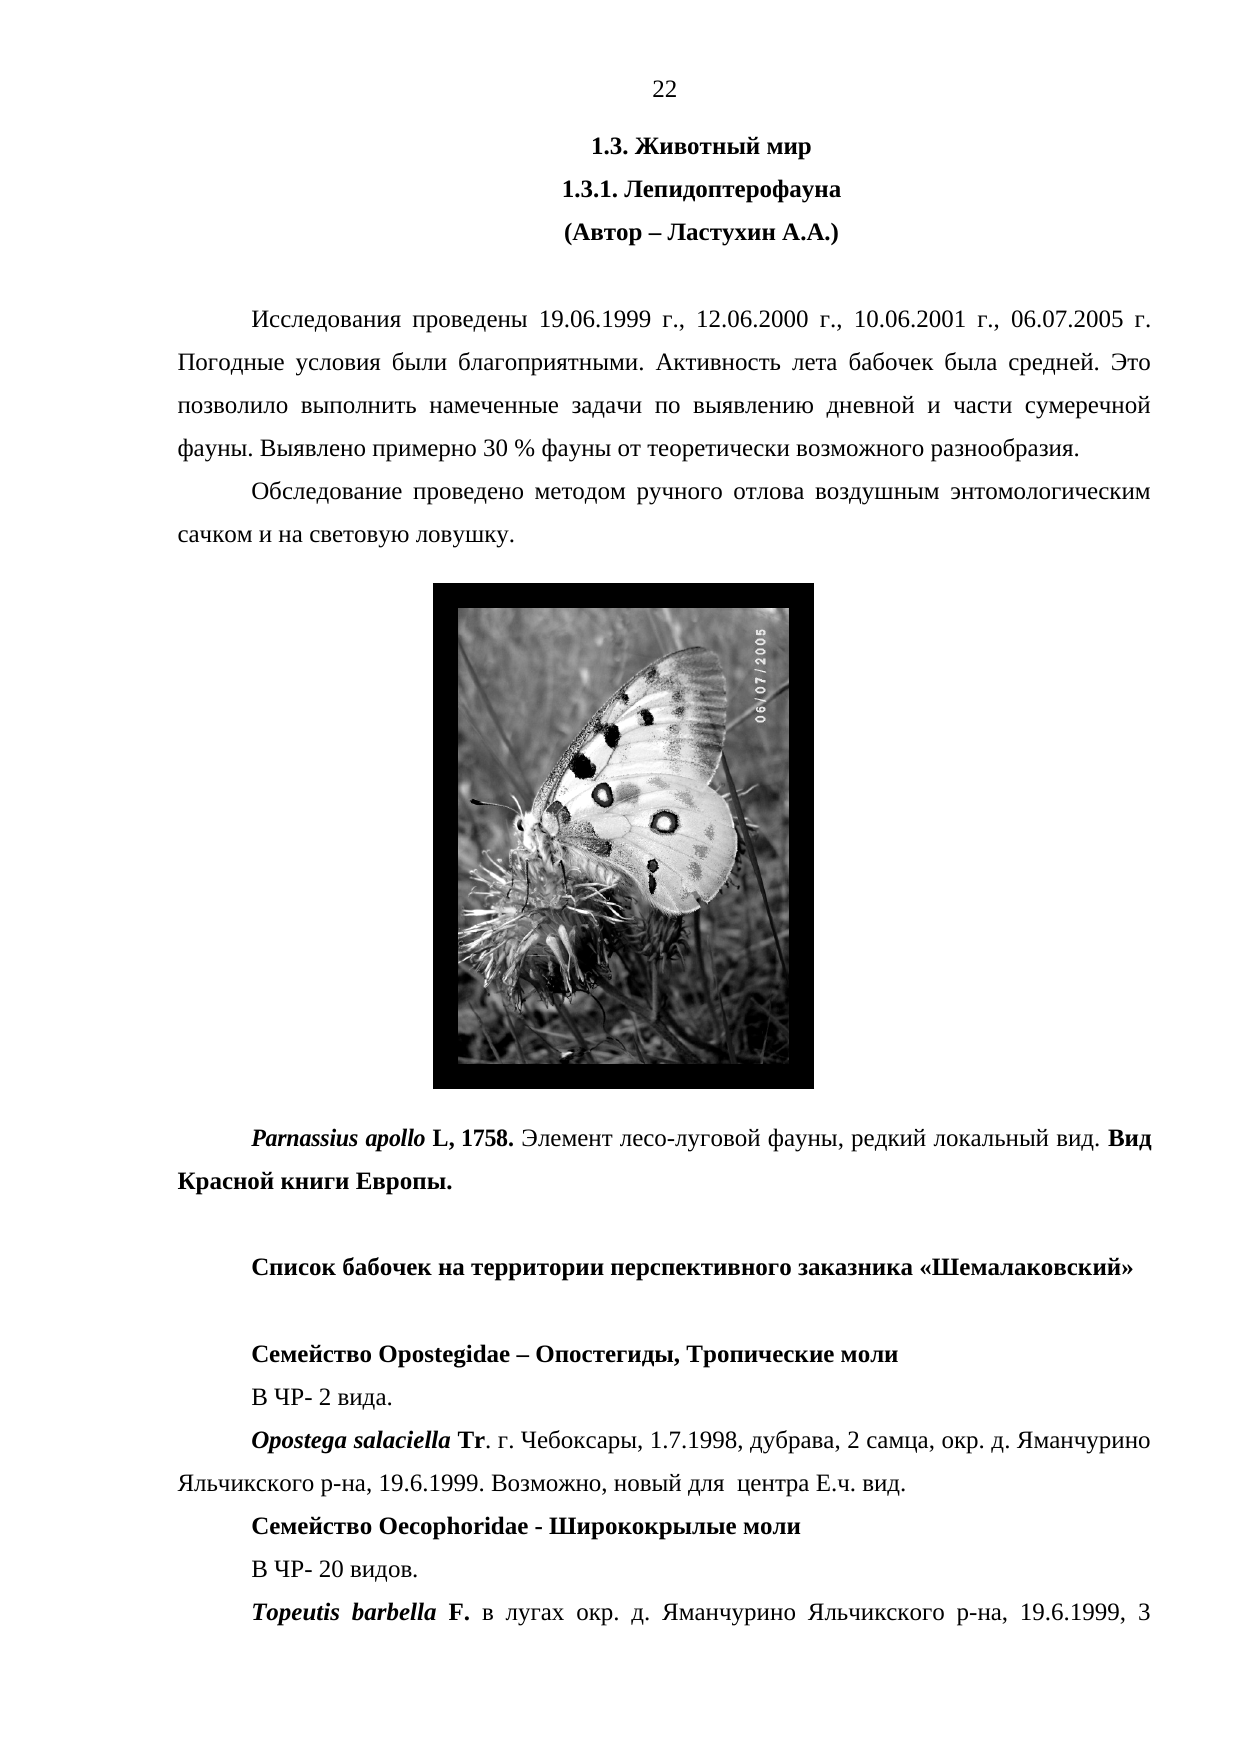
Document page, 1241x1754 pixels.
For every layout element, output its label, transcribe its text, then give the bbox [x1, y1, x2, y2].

text Cемейство Oecophoridae - Ширококрылые моли [177, 1511, 1152, 1540]
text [177, 1597, 1152, 1626]
text Opostega salaciella Tr. г. Чебоксары, 1.7.1998, дубрава, 2 самца, окр. д. Яманчурино Яльчикского р-на, 19.6.1999. Возможно, новый для центра Е.ч. вид. [177, 1425, 1152, 1497]
text Cемейство Opostegidae – Опостегиды, Тропические моли [177, 1339, 1152, 1367]
text В ЧР- 2 вида. [177, 1382, 1152, 1411]
text Исследования проведены 19.06.1999 г., 12.06.2000 г., 10.06.2001 г., 06.07.2005 г. Погодные условия были благоприятными. Активность лета бабочек была средней. Это позволило выполнить намеченные задачи по выявлению дневной и части сумеречной фауны. Выявлено примерно 30 % фауны от теоретически возможного разнообразия. [177, 304, 1152, 462]
text (Автор – Ластухин А.А.) [177, 217, 1152, 246]
text 1.3.1. Лепидоптерофауна [177, 174, 1152, 203]
text Список бабочек на территории перспективного заказника «Шемалаковский» [177, 1252, 1152, 1281]
text Parnassius apollo L, 1758. Элемент лесо-луговой фауны, редкий локальный вид. Вид Красной книги Европы. [177, 1123, 1152, 1195]
text 1.3. Животный мир [177, 131, 1152, 160]
text Обследование проведено методом ручного отлова воздушным энтомологическим сачком и на световую ловушку. [177, 476, 1152, 548]
text В ЧР- 20 видов. [177, 1554, 1152, 1583]
